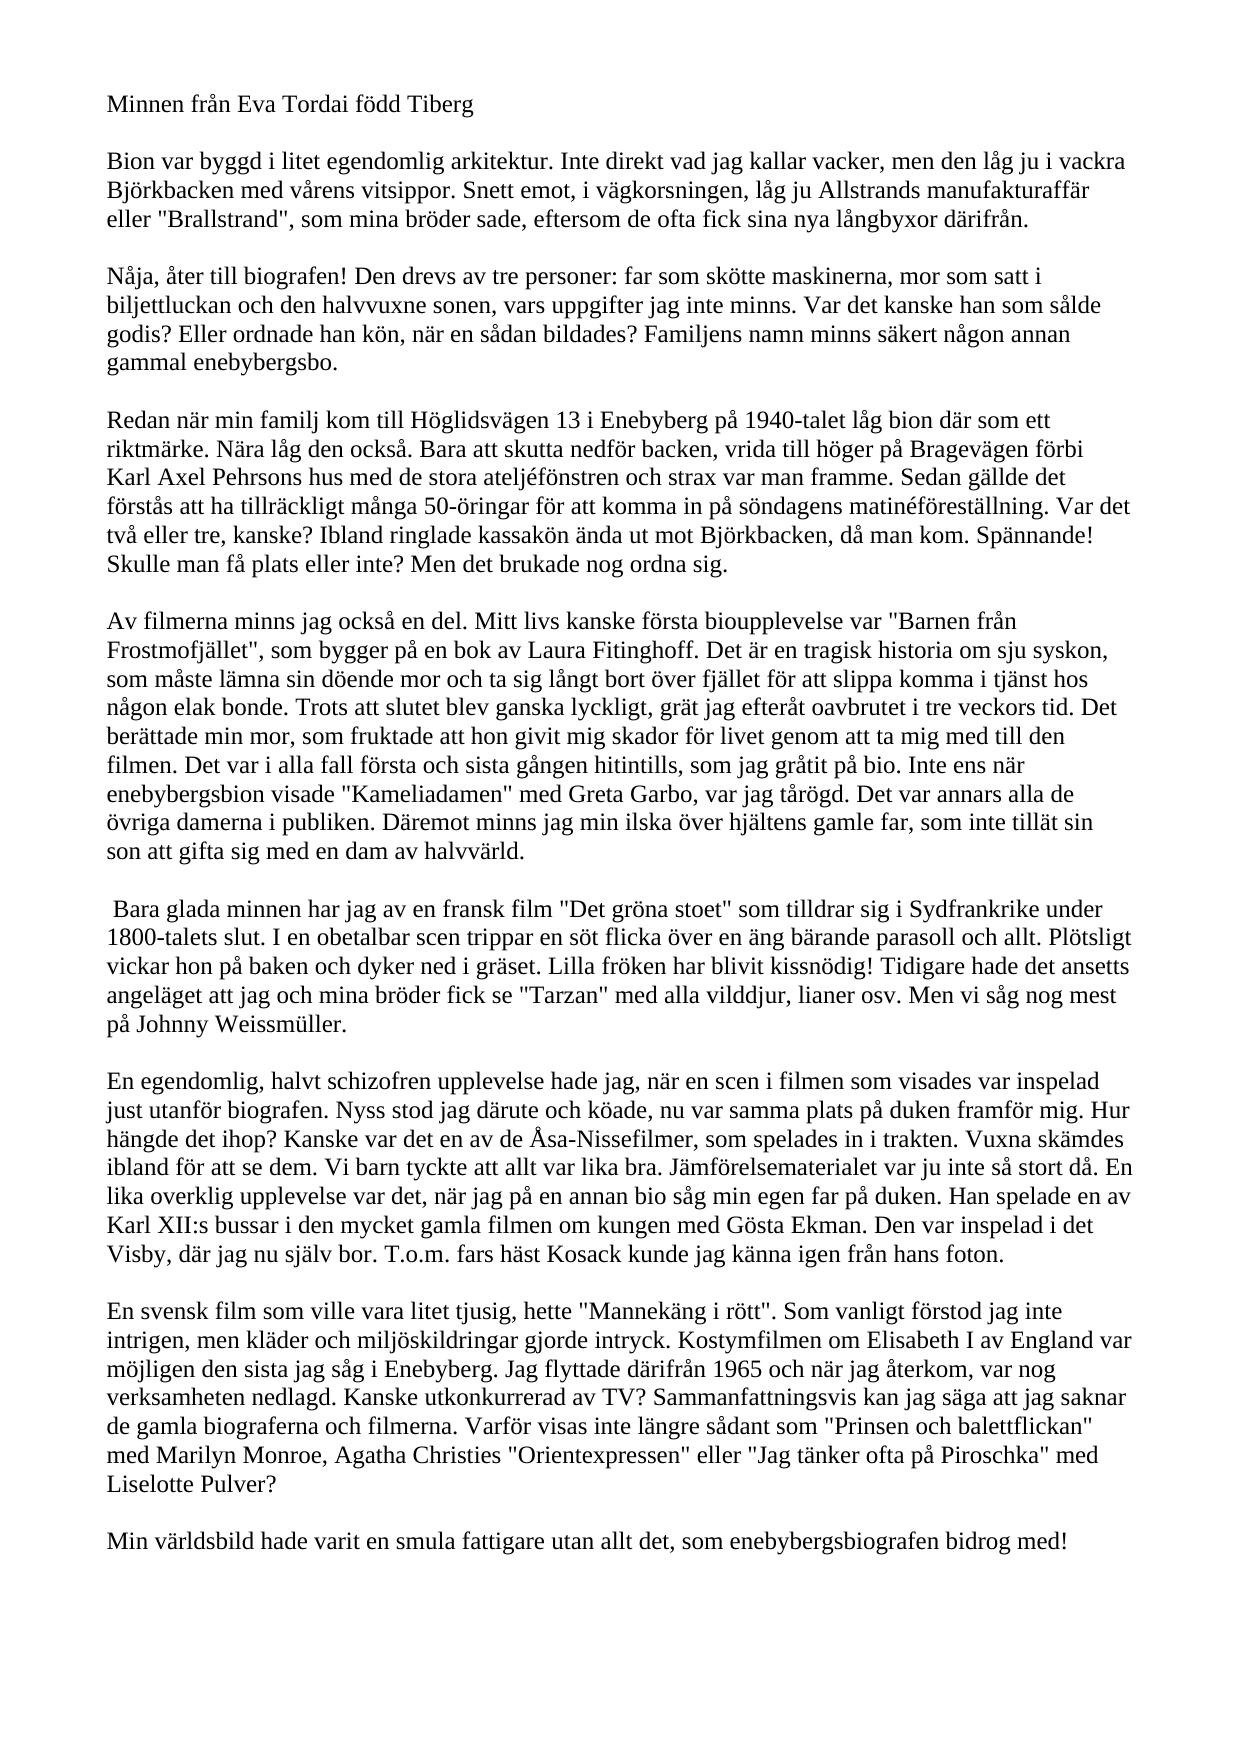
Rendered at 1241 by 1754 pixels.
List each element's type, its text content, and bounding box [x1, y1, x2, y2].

text Bion var byggd i litet egendomlig arkitektur. Inte direkt vad jag kallar vacker, men den låg ju i vackra Björkbacken med vårens vitsippor. Snett emot, i vägkorsningen, låg ju Allstrands manufakturaffär eller "Brallstrand", som mina bröder sade, eftersom de ofta fick sina nya långbyxor därifrån. [106, 146, 1134, 232]
text En svensk film som ville vara litet tjusig, hette "Mannekäng i rött". Som vanligt förstod jag inte intrigen, men kläder och miljöskildringar gjorde intryck. Kostymfilmen om Elisabeth I av England var möjligen den sista jag såg i Enebyberg. Jag flyttade därifrån 1965 och när jag återkom, var nog verksamheten nedlagd. Kanske utkonkurrerad av TV? Sammanfattningsvis kan jag säga att jag saknar de gamla biograferna och filmerna. Varför visas inte längre sådant som "Prinsen och balettflickan" med Marilyn Monroe, Agatha Christies "Orientexpressen" eller "Jag tänker ofta på Piroschka" med Liselotte Pulver? [106, 1296, 1134, 1497]
text Min världsbild hade varit en smula fattigare utan allt det, som enebybergsbiografen bidrog med! [106, 1526, 1134, 1555]
text Av filmerna minns jag också en del. Mitt livs kanske första bioupplevelse var "Barnen från Frostmofjället", som bygger på en bok av Laura Fitinghoff. Det är en tragisk historia om sju syskon, som måste lämna sin döende mor och ta sig långt bort över fjället för att slippa komma i tjänst hos någon elak bonde. Trots att slutet blev ganska lyckligt, grät jag efteråt oavbrutet i tre veckors tid. Det berättade min mor, som fruktade att hon givit mig skador för livet genom att ta mig med till den filmen. Det var i alla fall första och sista gången hitintills, som jag gråtit på bio. Inte ens när enebybergsbion visade "Kameliadamen" med Greta Garbo, var jag tårögd. Det var annars alla de övriga damerna i publiken. Däremot minns jag min ilska över hjältens gamle far, som inte tillät sin son att gifta sig med en dam av halvvärld. [106, 606, 1134, 865]
text Minnen från Eva Tordai född Tiberg [106, 89, 1134, 117]
text Nåja, åter till biografen! Den drevs av tre personer: far som skötte maskinerna, mor som satt i biljettluckan och den halvvuxne sonen, vars uppgifter jag inte minns. Var det kanske han som sålde godis? Eller ordnade han kön, när en sådan bildades? Familjens namn minns säkert någon annan gammal enebybergsbo. [106, 261, 1134, 376]
text Bara glada minnen har jag av en fransk film "Det gröna stoet" som tilldrar sig i Sydfrankrike under 1800-talets slut. I en obetalbar scen trippar en söt flicka över en äng bärande parasoll och allt. Plötsligt vickar hon på baken och dyker ned i gräset. Lilla fröken har blivit kissnödig! Tidigare hade det ansetts angeläget att jag och mina bröder fick se "Tarzan" med alla vilddjur, lianer osv. Men vi såg nog mest på Johnny Weissmüller. [106, 894, 1134, 1037]
text En egendomlig, halvt schizofren upplevelse hade jag, när en scen i filmen som visades var inspelad just utanför biografen. Nyss stod jag därute och köade, nu var samma plats på duken framför mig. Hur hängde det ihop? Kanske var det en av de Åsa-Nissefilmer, som spelades in i trakten. Vuxna skämdes ibland för att se dem. Vi barn tyckte att allt var lika bra. Jämförelsematerialet var ju inte så stort då. En lika overklig upplevelse var det, när jag på en annan bio såg min egen far på duken. Han spelade en av Karl XII:s bussar i den mycket gamla filmen om kungen med Gösta Ekman. Den var inspelad i det Visby, där jag nu själv bor. T.o.m. fars häst Kosack kunde jag känna igen från hans foton. [106, 1066, 1134, 1267]
text Redan när min familj kom till Höglidsvägen 13 i Enebyberg på 1940-talet låg bion där som ett riktmärke. Nära låg den också. Bara att skutta nedför backen, vrida till höger på Bragevägen förbi Karl Axel Pehrsons hus med de stora ateljéfönstren och strax var man framme. Sedan gällde det förstås att ha tillräckligt många 50-öringar för att komma in på söndagens matinéföreställning. Var det två eller tre, kanske? Ibland ringlade kassakön ända ut mot Björkbacken, då man kom. Spännande! Skulle man få plats eller inte? Men det brukade nog ordna sig. [106, 405, 1134, 577]
